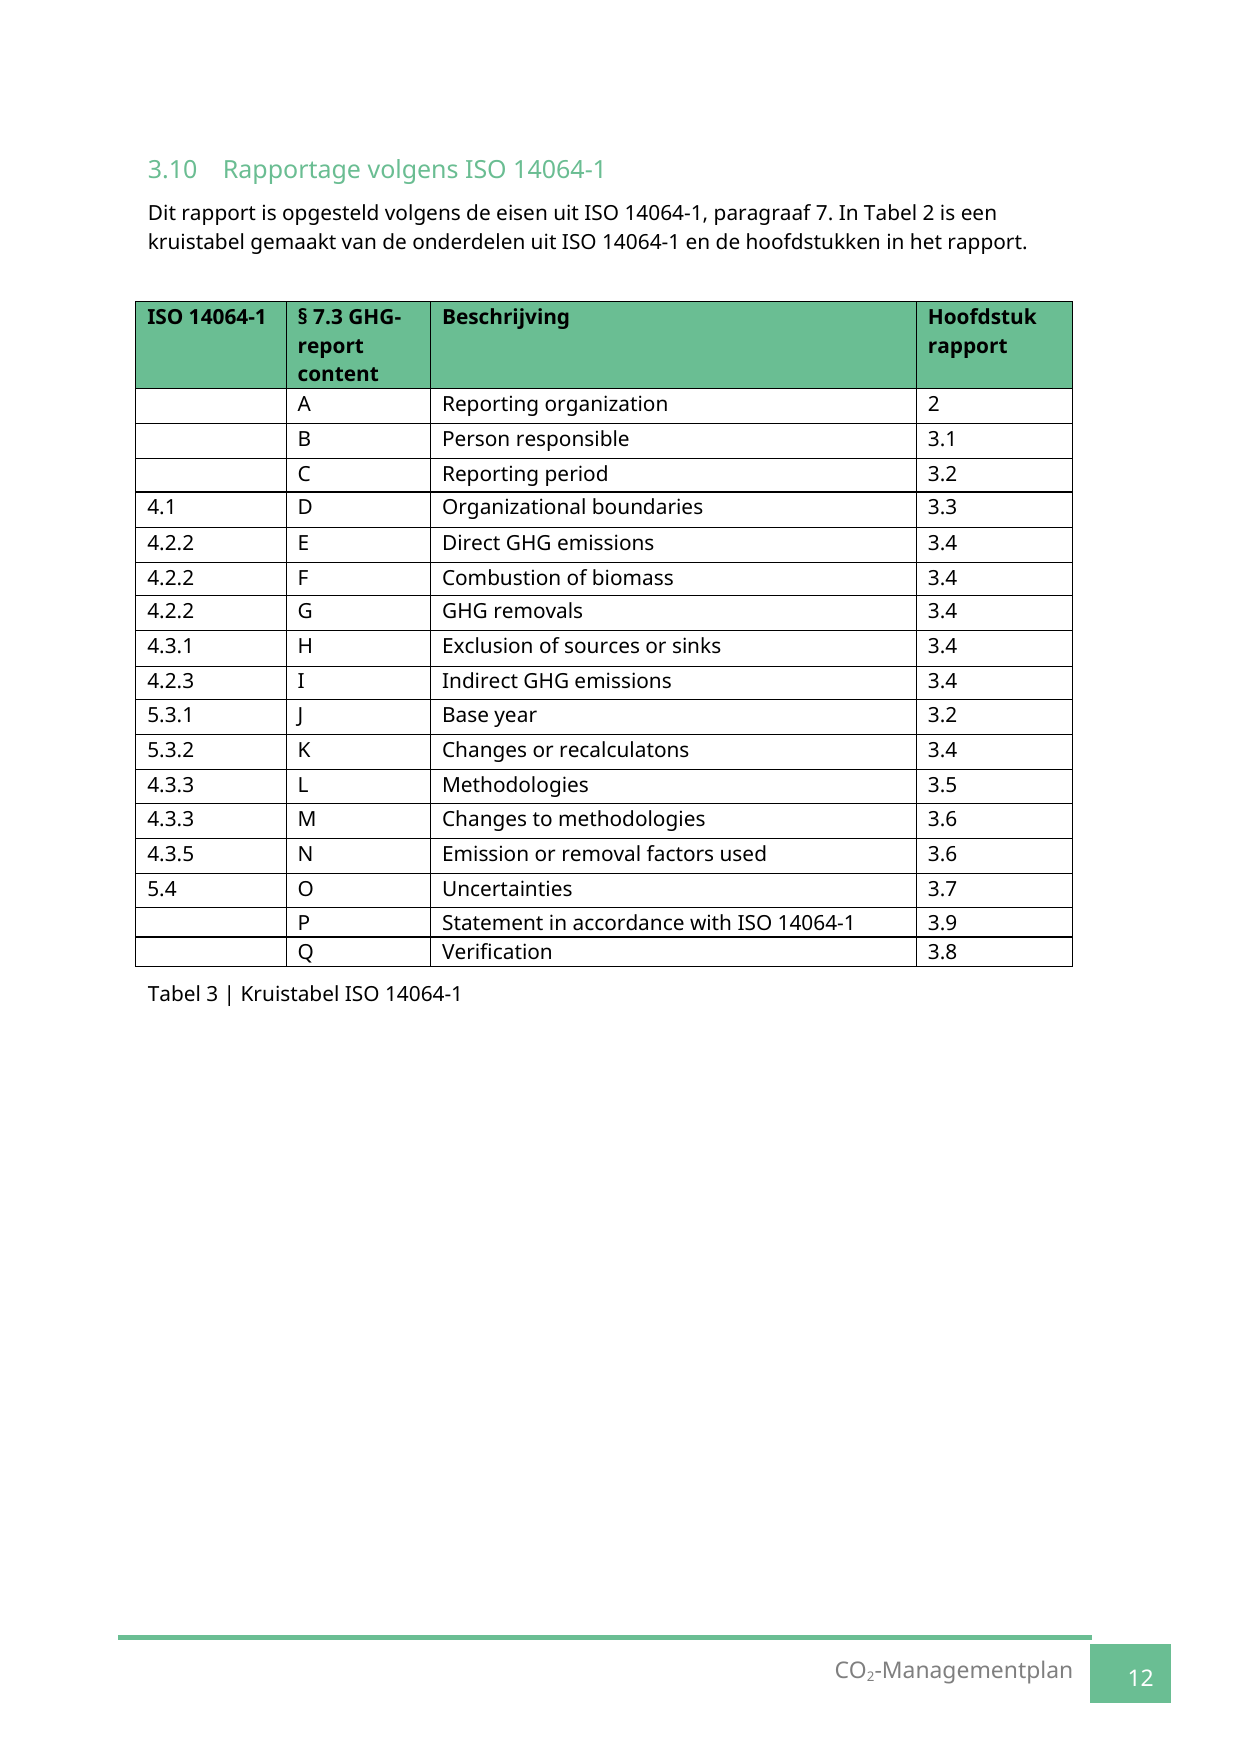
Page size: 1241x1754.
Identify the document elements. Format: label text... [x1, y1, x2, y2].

table_cell [136, 938, 286, 966]
table_cell Methodologies [431, 770, 916, 803]
table_cell GHG removals [431, 596, 916, 630]
table_cell 3.4 [917, 596, 1072, 630]
table_cell 3.4 [917, 631, 1072, 666]
table_cell 5.3.1 [136, 700, 286, 734]
table_cell Person responsible [431, 424, 916, 458]
table_cell 4.3.3 [136, 770, 286, 803]
table_cell L [287, 770, 430, 803]
table_cell Verification [431, 938, 916, 966]
table_cell Base year [431, 700, 916, 734]
table_cell Reporting period [431, 459, 916, 491]
table_cell [136, 424, 286, 458]
table_cell 4.3.5 [136, 839, 286, 873]
table_cell K [287, 735, 430, 769]
table_cell 3.9 [917, 908, 1072, 936]
table_cell Uncertainties [431, 874, 916, 907]
table_cell Emission or removal factors used [431, 839, 916, 873]
table_cell Combustion of biomass [431, 563, 916, 595]
table_cell 3.7 [917, 874, 1072, 907]
table_cell 3.4 [917, 563, 1072, 595]
table_cell E [287, 528, 430, 562]
table_cell G [287, 596, 430, 630]
table_cell 3.4 [917, 667, 1072, 699]
table_cell Statement in accordance with ISO 14064-1 [431, 908, 916, 936]
subtitle Rapportage volgens ISO 14064-1 [148, 152, 1093, 186]
table_cell 3.4 [917, 528, 1072, 562]
table_cell 2 [917, 389, 1072, 423]
table_cell A [287, 389, 430, 423]
table_cell [136, 908, 286, 936]
table_cell D [287, 493, 430, 527]
table_cell [136, 459, 286, 491]
table_cell Indirect GHG emissions [431, 667, 916, 699]
table_cell Reporting organization [431, 389, 916, 423]
table_cell 3.3 [917, 493, 1072, 527]
table_header ISO 14064-1 [136, 302, 286, 388]
table_cell 5.3.2 [136, 735, 286, 769]
table_cell 4.2.2 [136, 596, 286, 630]
table_cell I [287, 667, 430, 699]
table_cell 4.1 [136, 493, 286, 527]
table_cell 4.3.3 [136, 804, 286, 838]
table_cell Direct GHG emissions [431, 528, 916, 562]
table_cell 4.2.2 [136, 528, 286, 562]
table_cell Changes to methodologies [431, 804, 916, 838]
table_cell P [287, 908, 430, 936]
table_cell 4.3.1 [136, 631, 286, 666]
table_cell 3.8 [917, 938, 1072, 966]
table_cell Organizational boundaries [431, 493, 916, 527]
table_header Hoofdstuk rapport [917, 302, 1072, 388]
table_cell 5.4 [136, 874, 286, 907]
table_cell Changes or recalculatons [431, 735, 916, 769]
table_cell [136, 389, 286, 423]
table_cell F [287, 563, 430, 595]
table_cell Exclusion of sources or sinks [431, 631, 916, 666]
table_header Beschrijving [431, 302, 916, 388]
table_cell N [287, 839, 430, 873]
table_cell 4.2.3 [136, 667, 286, 699]
table_cell B [287, 424, 430, 458]
table_cell Q [287, 938, 430, 966]
table_cell 3.5 [917, 770, 1072, 803]
table_cell 3.2 [917, 459, 1072, 491]
table_cell O [287, 874, 430, 907]
table_cell 4.2.2 [136, 563, 286, 595]
table_cell C [287, 459, 430, 491]
text Tabel 3 | Kruistabel ISO 14064-1 [148, 309, 1093, 1008]
table_cell 3.6 [917, 804, 1072, 838]
table_cell 3.6 [917, 839, 1072, 873]
table_cell M [287, 804, 430, 838]
table_cell H [287, 631, 430, 666]
table_cell 3.2 [917, 700, 1072, 734]
text Dit rapport is opgesteld volgens de eisen uit ISO 14064-1, paragraaf 7. In Tabel 2 is een kruistabel gemaakt van de onderdelen uit ISO 14064-1 en de hoofdstukken in het rapport. [148, 198, 1093, 255]
table_cell 3.4 [917, 735, 1072, 769]
table_header § 7.3 GHG-report content [287, 302, 430, 388]
table_cell 3.1 [917, 424, 1072, 458]
table_cell J [287, 700, 430, 734]
